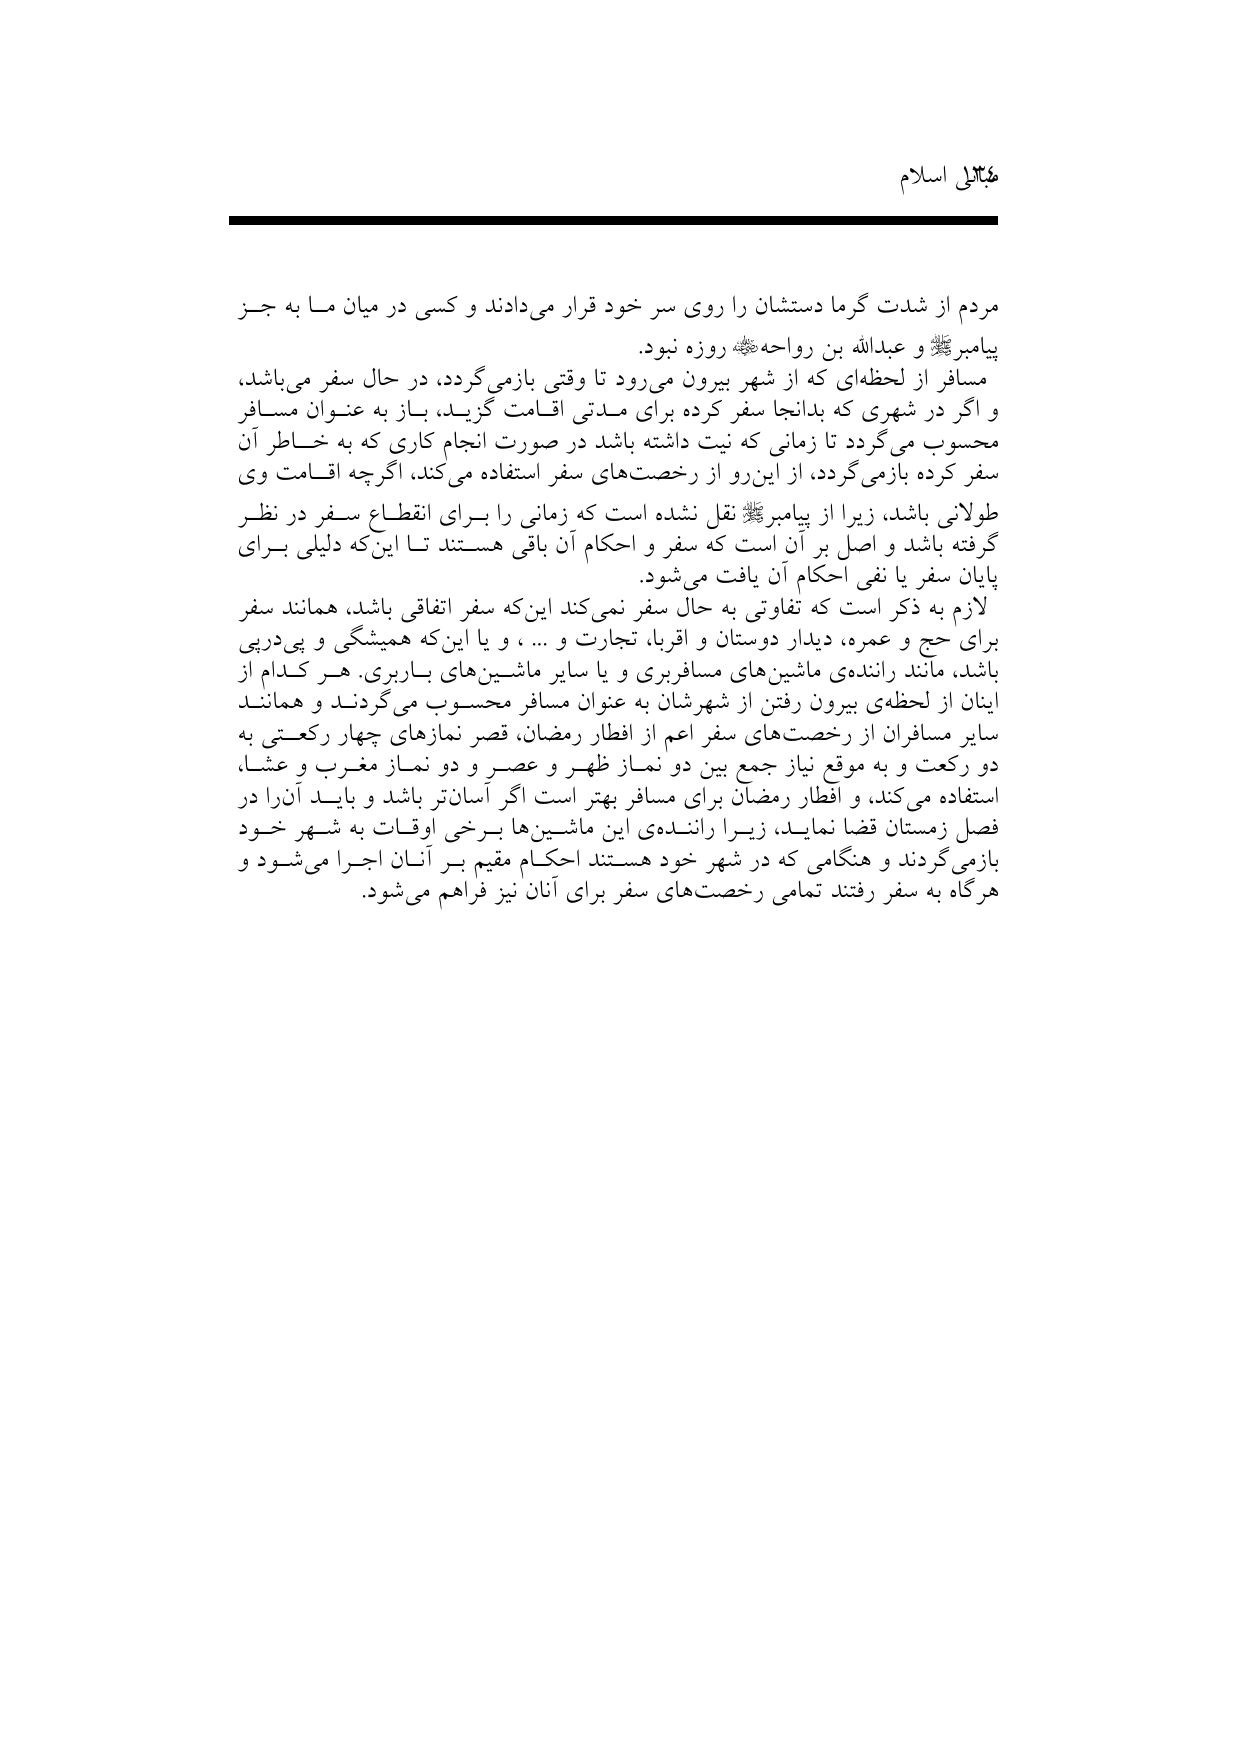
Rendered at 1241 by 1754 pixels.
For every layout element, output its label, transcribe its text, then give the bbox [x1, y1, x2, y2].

text لازم به‌ ذکر است که‌ تفاوتی به‌ حال سفر نمی‌کند این‌که‌ سفر اتفاقی باشد، همانند سفر برای حج و عمره‌، دیدار دوستان و اقربا، تجارت و ... ، و یا این‌که‌ همیشگی و پی‌درپی باشد، مانند راننده‌ی ماشین‌های مسافربری و یا سایر ماشین‌های باربری. هر کدام از اینان از لحظه‌ی بیرون رفتن از شهرشان به‌ عنوان مسافر محسوب می‌گردند و همانند سایر مسافران از رخصت‌های سفر اعم از افطار رمضان، قصر نمازهای چهار رکعتی به‌ دو رکعت و به‌ موقع نیاز جمع بین دو نماز ظهر و عصر و دو نماز مغرب و عشا، استفاده‌ می‌کند، و افطار رمضان برای مسافر بهتر است اگر آسان‌تر باشد و باید آن‌را در فصل زمستان قضا ‌نماید، زیرا راننده‌ی این ماشین‌ها برخی اوقات به‌ شهر خود بازمی‌گردند و هنگامی که‌ در شهر خود هستند احکام مقیم بر آنان اجرا می‌شود و هرگاه به‌ سفر رفتند تمامی رخصت‌های سفر برای آنان نیز فراهم می‌شود. [236, 597, 998, 909]
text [236, 295, 998, 365]
text مسافر از لحظه‌ای که‌ از شهر بیرون می‌رود تا وقتی بازمی‌گردد، در حال سفر می‌باشد، و اگر در شهری که‌ بدانجا سفر کرده‌ برای مدتی اقامت گزید، باز به‌ عنوان مسافر محسوب می‌گردد تا زمانی که‌ نیت داشته‌ باشد در صورت انجام کاری که‌ به‌ خاطر آن سفر کرده‌ بازمی‌گردد، از این‌رو از رخصت‌های سفر استفاده‌ می‌کند، اگرچه‌ اقامت وی طولانی باشد، زیرا از پیامبر نقل نشده‌ است که‌ زمانی را برای انقطاع سفر در نظر گرفته‌ باشد و اصل بر آن است که‌ سفر و احکام آن باقی هستند تا این‌که‌ دلیلی برای پایان سفر یا نفی احکام آن یافت می‌شود. [236, 368, 998, 594]
